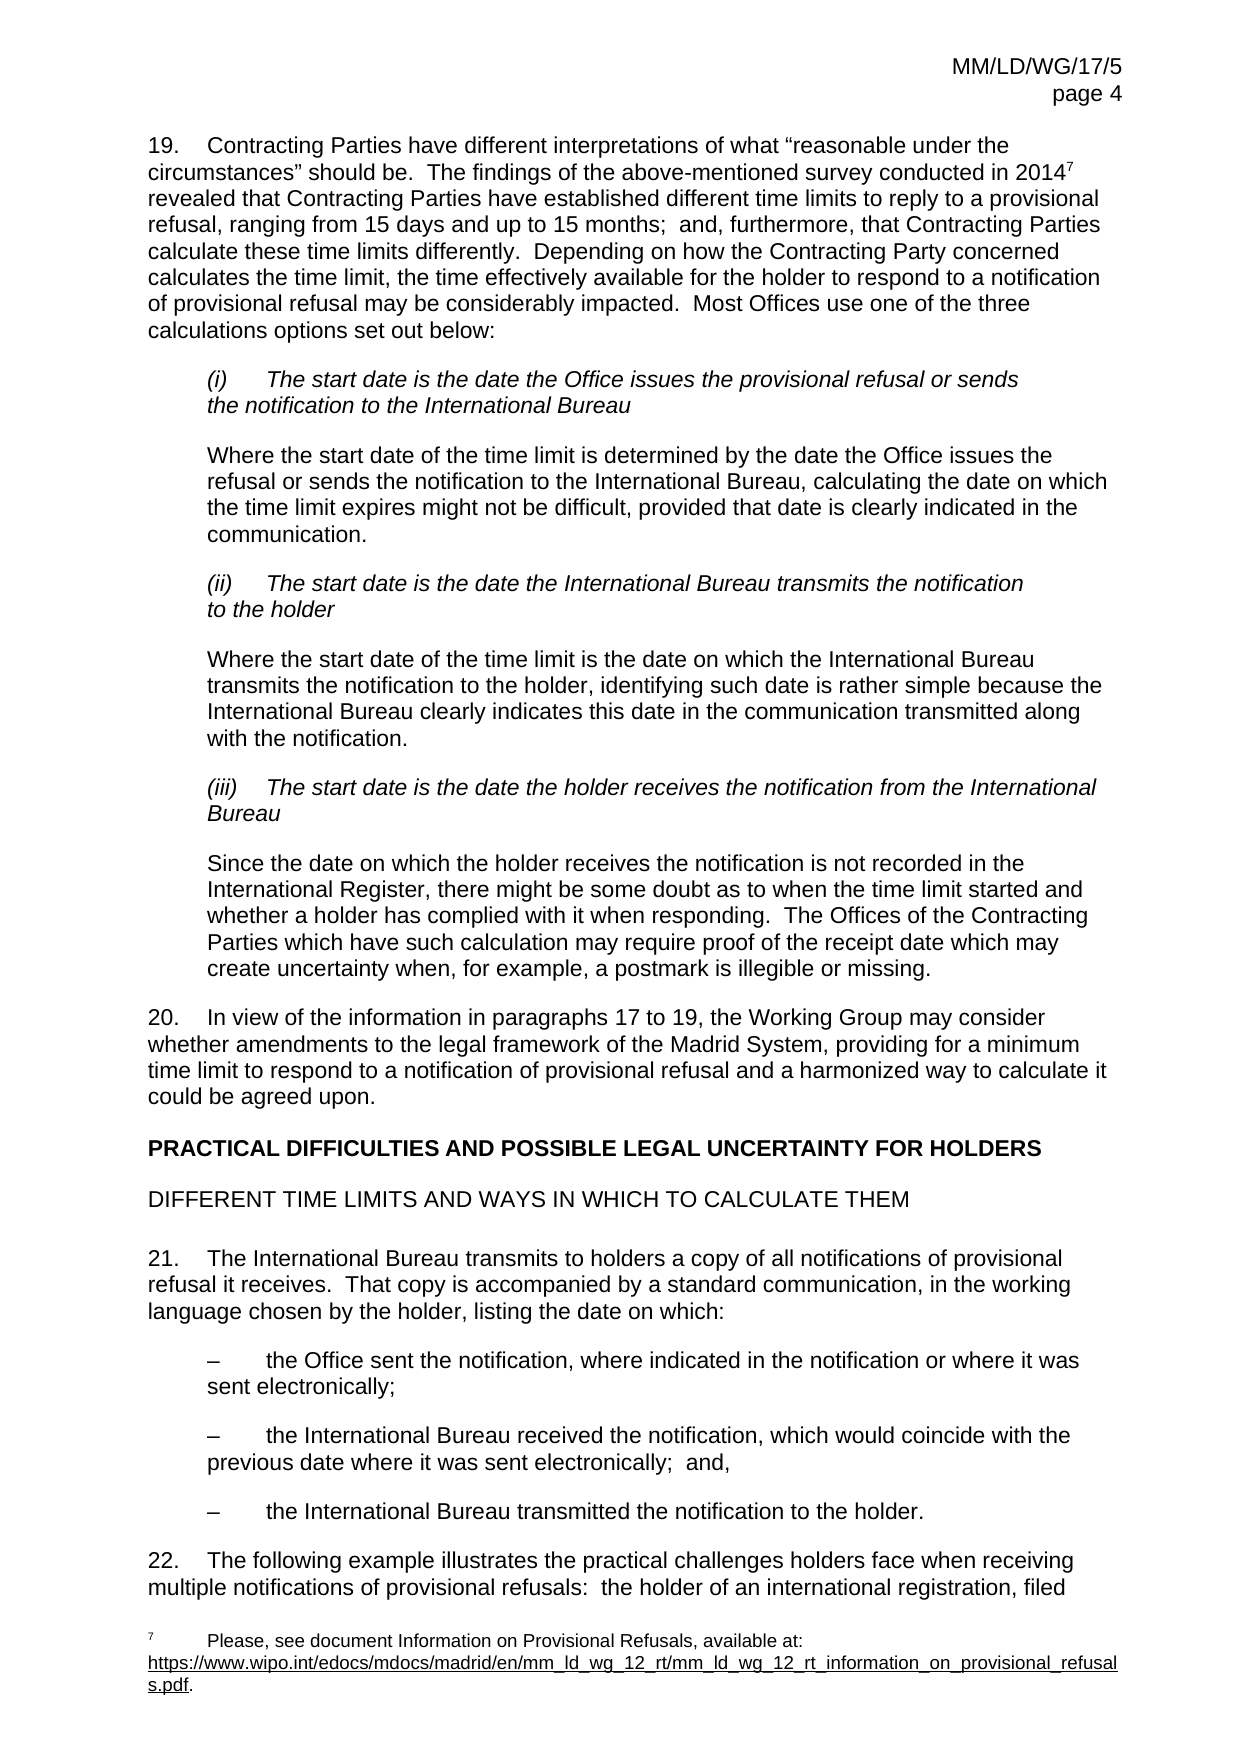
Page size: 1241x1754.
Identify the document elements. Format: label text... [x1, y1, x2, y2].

list Where the start date of the time limit is determined by the date the Office issues the refusal or sends the notification to the International Bureau, calculating the date on which the time limit expires might not be difficult, provided that date is clearly indicated in the communication. [207, 442, 1122, 547]
list – the Office sent the notification, where indicated in the notification or where it was sent electronically; [207, 1347, 1122, 1399]
list – the International Bureau received the notification, which would coincide with the previous date where it was sent electronically; and, [207, 1422, 1122, 1475]
subtitle Different Time Limits and Ways in Which to Calculate Them [148, 1186, 1122, 1212]
text Contracting Parties have different interpretations of what “reasonable under the circumstances” should be. The findings of the above-mentioned survey conducted in 2014 revealed that Contracting Parties have established different time limits to reply to a provisional refusal, ranging from 15 days and up to 15 months; and, furthermore, that Contracting Parties calculate these time limits differently. Depending on how the Contracting Party concerned calculates the time limit, the time effectively available for the holder to respond to a notification of provisional refusal may be considerably impacted. Most Offices use one of the three calculations options set out below: [148, 132, 1122, 343]
subtitle PRACTICAL DIFFICULTIES AND POSSIBLE LEGAL UNCERTAINTY FOR HOLDERS [148, 1134, 1122, 1161]
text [148, 1547, 1122, 1600]
list (ii) The start date is the date the International Bureau transmits the notification to the holder [207, 570, 1122, 623]
list – the International Bureau transmitted the notification to the holder. [207, 1498, 1122, 1524]
text In view of the information in paragraphs 14 to 16, the Working Group may consider whether amendments to the legal framework of the Madrid System, providing for a minimum time limit to respond to a notification of provisional refusal and a harmonized way to calculate it could be agreed upon. [148, 1004, 1122, 1109]
list (iii) The start date is the date the holder receives the notification from the International Bureau [207, 774, 1122, 827]
text The International Bureau transmits to holders a copy of all notifications of provisional refusal it receives. That copy is accompanied by a standard communication, in the working language chosen by the holder, listing the date on which: [148, 1245, 1122, 1324]
list (i) The start date is the date the Office issues the provisional refusal or sends the notification to the International Bureau [207, 366, 1122, 419]
list Where the start date of the time limit is the date on which the International Bureau transmits the notification to the holder, identifying such date is rather simple because the International Bureau clearly indicates this date in the communication transmitted along with the notification. [207, 646, 1122, 751]
list Since the date on which the holder receives the notification is not recorded in the International Register, there might be some doubt as to when the time limit started and whether a holder has complied with it when responding. The Offices of the Contracting Parties which have such calculation may require proof of the receipt date which may create uncertainty when, for example, a postmark is illegible or missing. [207, 849, 1122, 981]
